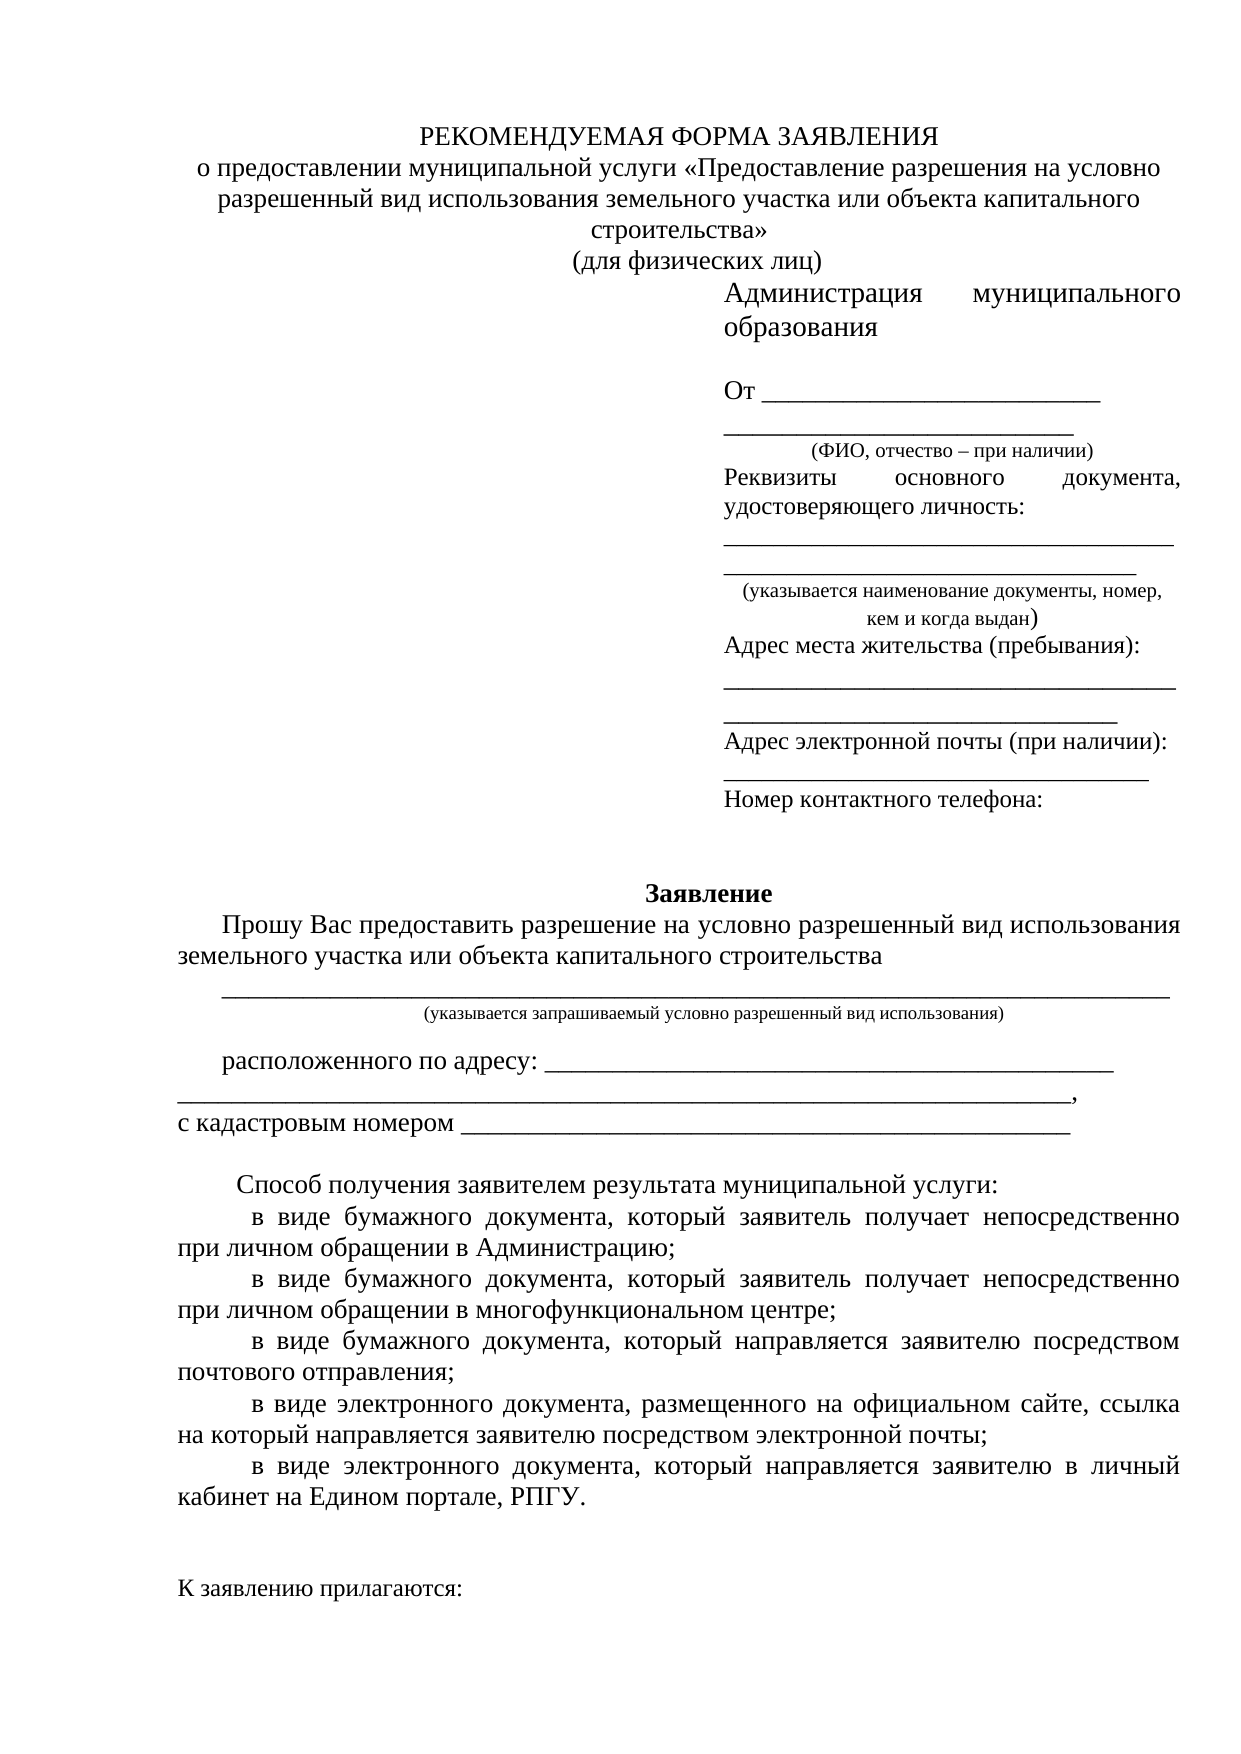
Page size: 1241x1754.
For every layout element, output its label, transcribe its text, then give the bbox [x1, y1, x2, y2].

text о предоставлении муниципальной услуги «Предоставление разрешения на условно разрешенный вид использования земельного участка или объекта капитального строительства» [177, 151, 1181, 244]
text ________________________ [723, 405, 1181, 438]
text От _________________________ [723, 374, 1181, 405]
text в виде бумажного документа, который заявитель получает непосредственно при личном обращении в Администрацию; [177, 1200, 1181, 1262]
text Адрес электронной почты (при наличии): [723, 726, 1181, 755]
text (указывается наименование документы, номер, кем и когда выдан) [723, 577, 1181, 630]
text Реквизиты основного документа, удостоверяющего личность: [723, 462, 1181, 520]
text (указывается запрашиваемый условно разрешенный вид использования) [177, 1002, 1181, 1023]
text Адрес места жительства (пребывания): [723, 630, 1181, 659]
text в виде бумажного документа, который заявитель получает непосредственно при личном обращении в многофункциональном центре; [177, 1262, 1181, 1324]
text __________________________________ [723, 755, 1181, 784]
text в виде электронного документа, размещенного на официальном сайте, ссылка на который направляется заявителю посредством электронной почты; [177, 1387, 1181, 1449]
text Прошу Вас предоставить разрешение на условно разрешенный вид использования земельного участка или объекта капитального строительства [177, 908, 1181, 971]
text в виде бумажного документа, который направляется заявителю посредством почтового отправления; [177, 1324, 1181, 1387]
text Администрация муниципального образования [723, 276, 1181, 343]
text (ФИО, отчество – при наличии) [723, 438, 1181, 462]
text _____________________________________________________________________ [723, 520, 1181, 577]
text ______________________________________________________________________ [177, 971, 1181, 1002]
text в виде электронного документа, который направляется заявителю в личный кабинет на Едином портале, РПГУ. [177, 1449, 1181, 1511]
text Заявление [177, 877, 1181, 908]
text РЕКОМЕНДУЕМАЯ ФОРМА ЗАЯВЛЕНИЯ [177, 120, 1181, 151]
text Способ получения заявителем результата муниципальной услуги: [177, 1169, 1181, 1200]
text __________________________________________________________________, [177, 1075, 1181, 1106]
text Номер контактного телефона: [723, 784, 1181, 812]
text К заявлению прилагаются: [177, 1573, 1181, 1602]
text с кадастровым номером _____________________________________________ [177, 1106, 1181, 1137]
text (для физических лиц) [177, 244, 1181, 276]
text расположенного по адресу: __________________________________________ [177, 1044, 1181, 1075]
text __________________________________________________________ [723, 659, 1181, 726]
